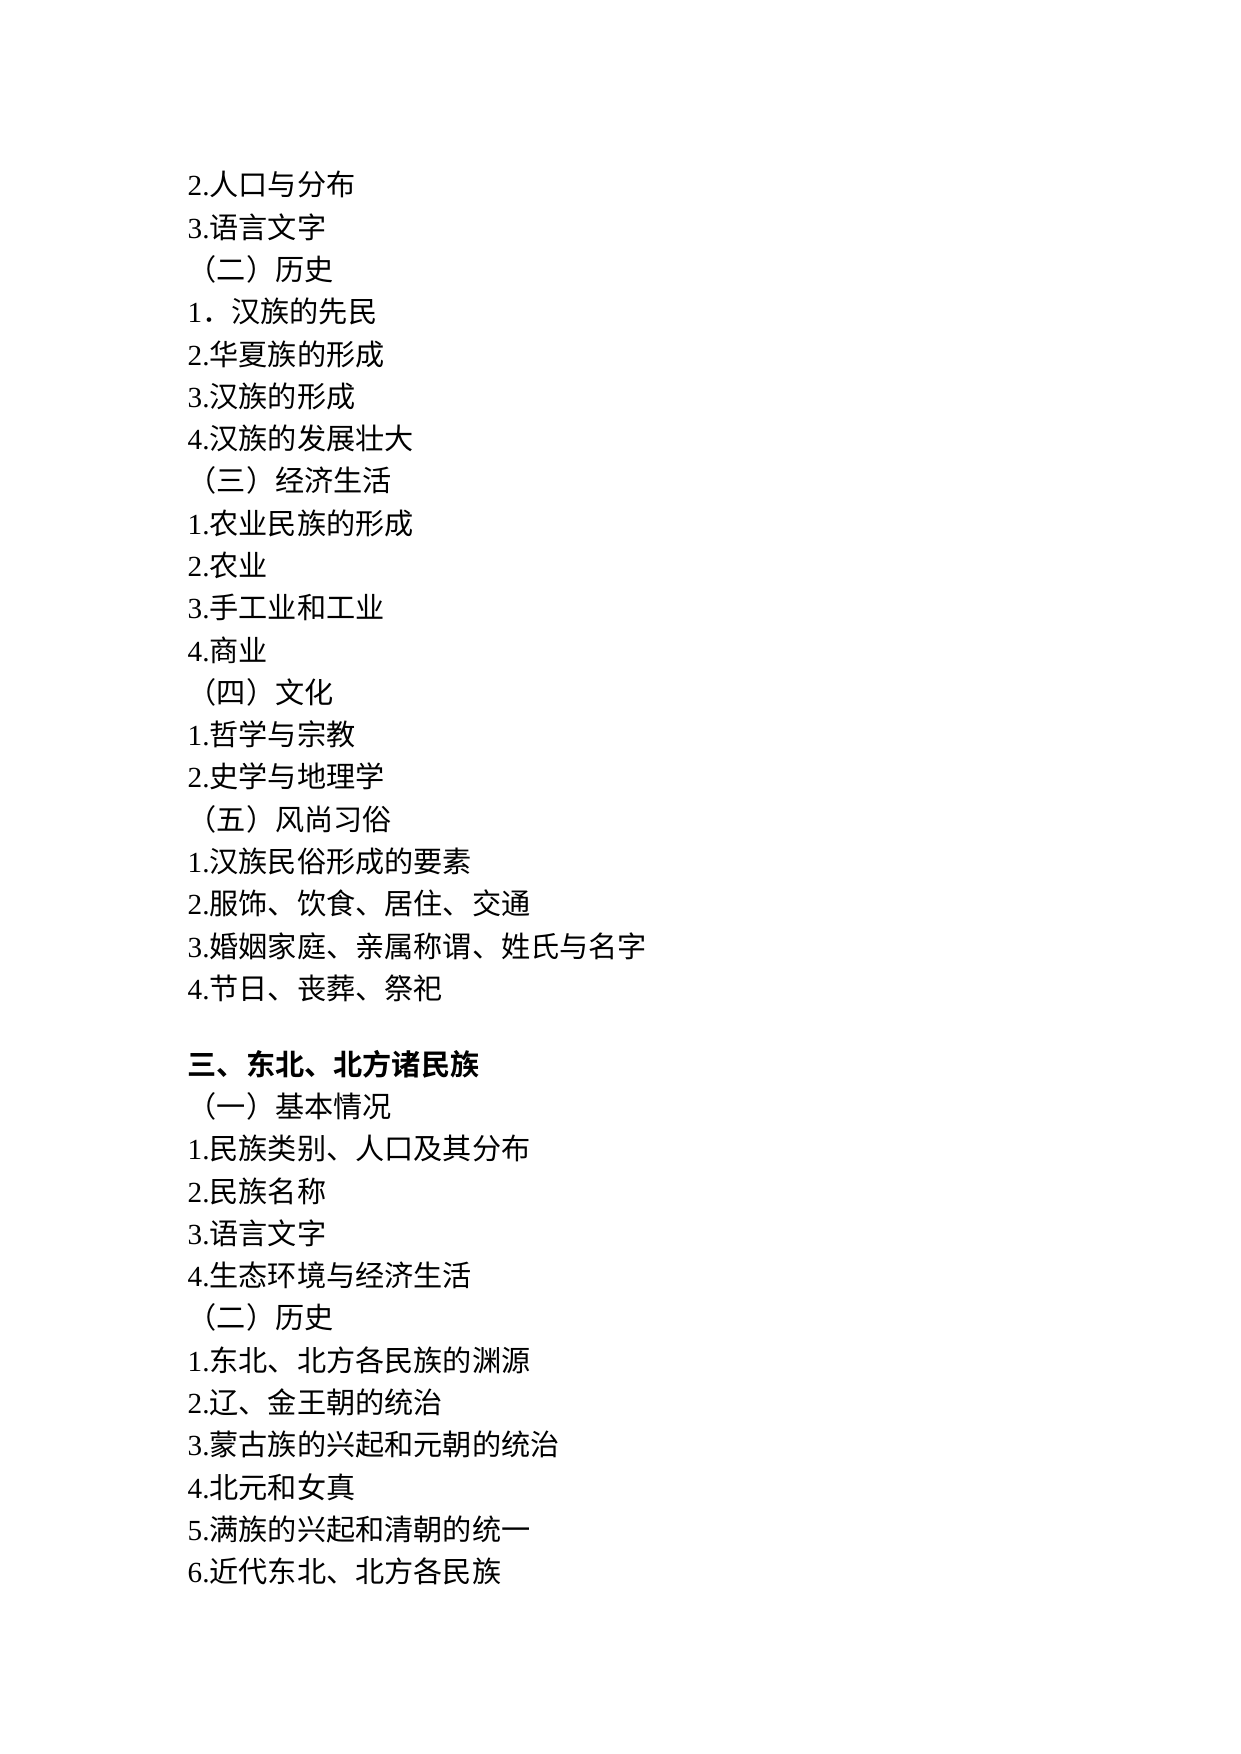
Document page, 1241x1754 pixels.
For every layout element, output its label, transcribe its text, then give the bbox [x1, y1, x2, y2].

text 1.农业民族的形成 [187, 500, 1053, 543]
text （四）文化 [187, 669, 1053, 712]
text 三、东北、北方诸民族 [187, 1041, 1053, 1084]
text 4.汉族的发展壮大 [187, 416, 1053, 458]
text 3.手工业和工业 [187, 585, 1053, 627]
text 3.语言文字 [187, 204, 1053, 247]
text 2.服饰、饮食、居住、交通 [187, 881, 1053, 923]
text 2.辽、金王朝的统治 [187, 1380, 1053, 1422]
text 3.汉族的形成 [187, 373, 1053, 416]
text （五）风尚习俗 [187, 796, 1053, 839]
text 2.史学与地理学 [187, 754, 1053, 796]
text （三）经济生活 [187, 458, 1053, 500]
text （二）历史 [187, 247, 1053, 289]
text 1．汉族的先民 [187, 289, 1053, 331]
text 6.近代东北、北方各民族 [187, 1549, 1053, 1591]
text 1.哲学与宗教 [187, 712, 1053, 754]
text 2.农业 [187, 543, 1053, 585]
text 3.婚姻家庭、亲属称谓、姓氏与名字 [187, 923, 1053, 966]
text 5.满族的兴起和清朝的统一 [187, 1507, 1053, 1549]
text （二）历史 [187, 1295, 1053, 1337]
text 2.人口与分布 [187, 162, 1053, 204]
text 2.华夏族的形成 [187, 331, 1053, 373]
text 4.商业 [187, 627, 1053, 669]
text 4.节日、丧葬、祭祀 [187, 966, 1053, 1008]
text 4.北元和女真 [187, 1464, 1053, 1507]
text 3.语言文字 [187, 1211, 1053, 1253]
text 1.东北、北方各民族的渊源 [187, 1337, 1053, 1380]
text 4.生态环境与经济生活 [187, 1253, 1053, 1295]
text （一）基本情况 [187, 1084, 1053, 1126]
text 1.汉族民俗形成的要素 [187, 839, 1053, 881]
text 2.民族名称 [187, 1168, 1053, 1211]
text 1.民族类别、人口及其分布 [187, 1126, 1053, 1168]
text 3.蒙古族的兴起和元朝的统治 [187, 1422, 1053, 1464]
